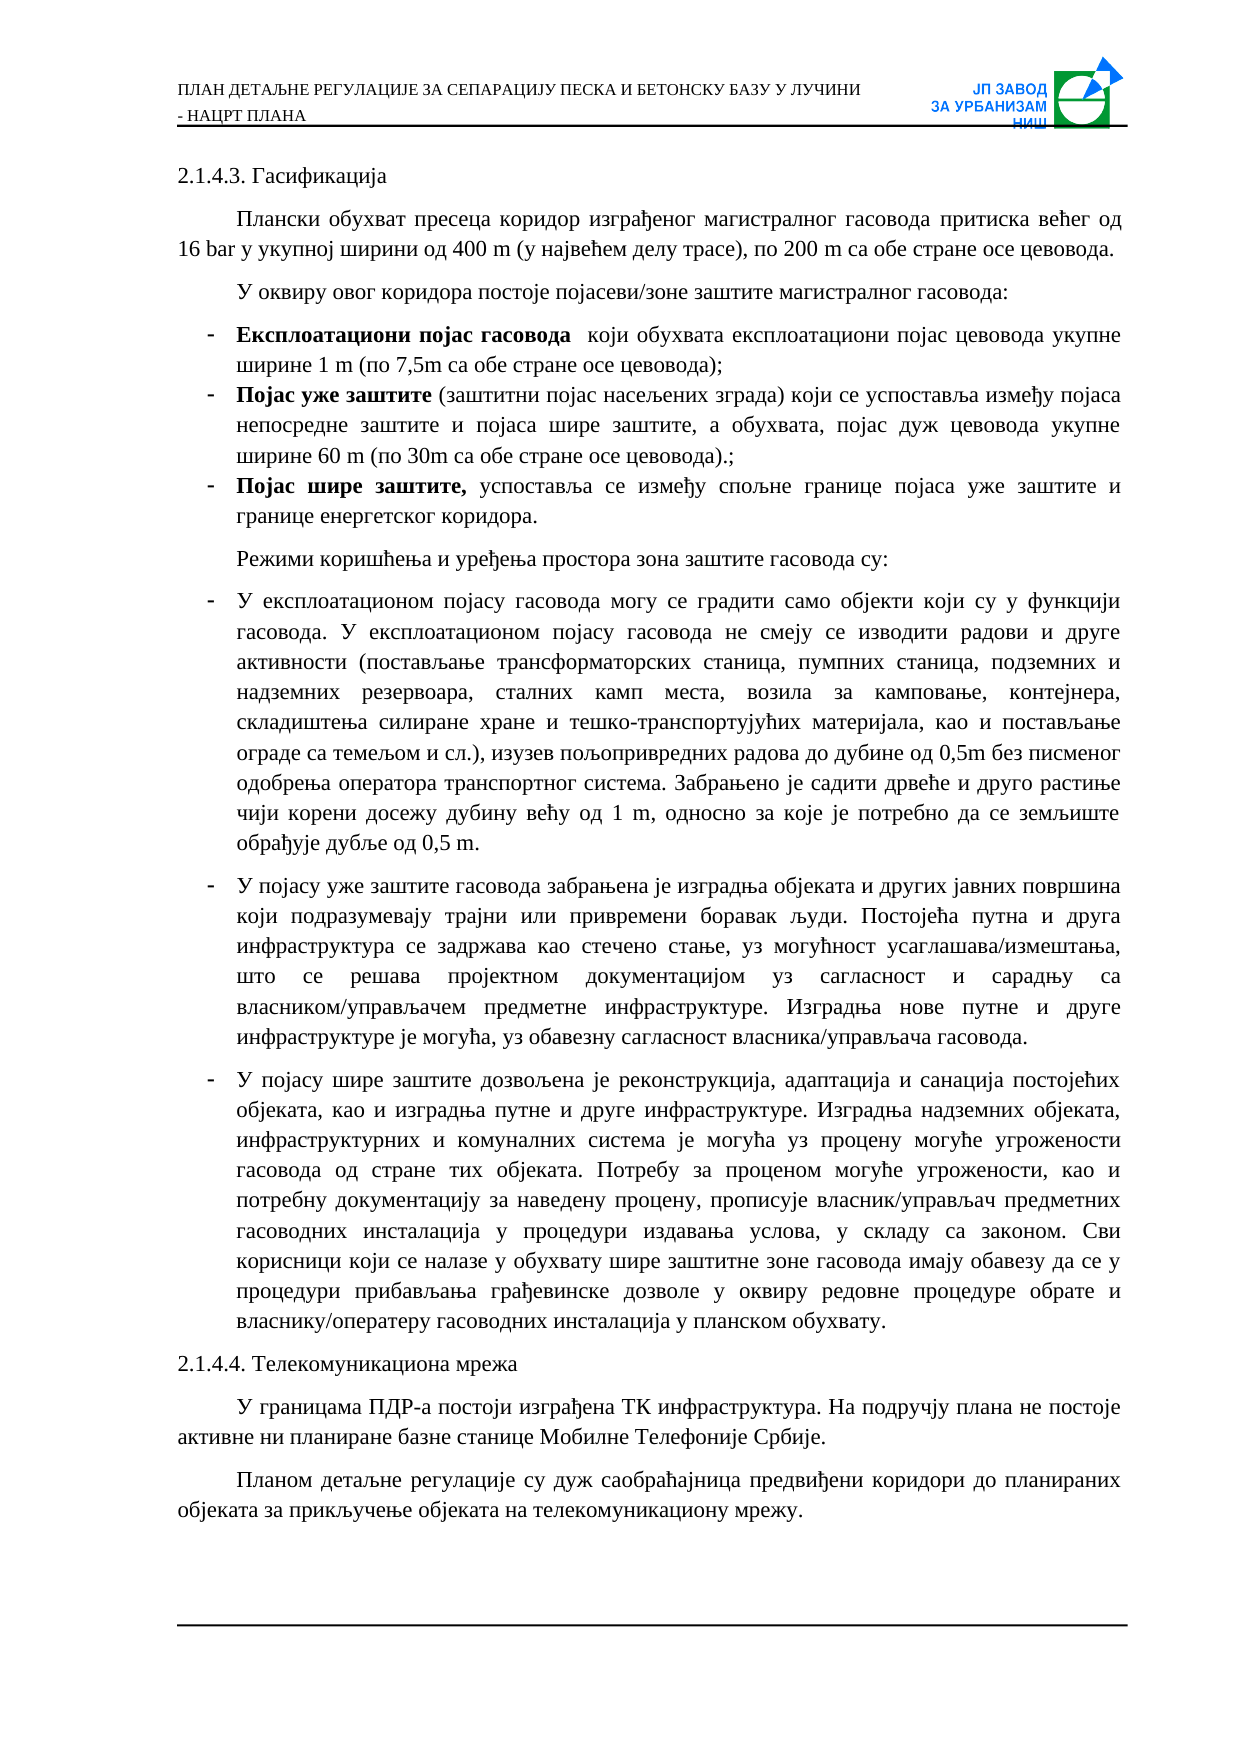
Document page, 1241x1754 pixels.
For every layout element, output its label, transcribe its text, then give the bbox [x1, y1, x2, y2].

list У појасу шире заштите дозвољена је реконструкција, адаптација и санација постојећих објеката, као и изградња путне и друге инфраструктуре. Изградња надземних објеката, инфраструктурних и комуналних система је могућа уз процену могуће угрожености гасовода од стране тих објеката. Потребу за проценом могуће угрожености, као и потребну документацију за наведену процену, прописује власник/управљач предметних гасоводних инсталација у процедури издавања услова, у складу са законом. Сви корисници који се налазе у обухвату шире заштитне зоне гасовода имају обавезу да се у процедури прибављања грађевинске дозволе у оквиру редовне процедуре обрате и власнику/оператеру гасоводних инсталација у планском обухвату. [207, 1066, 1122, 1334]
text 2.1.4.4. Телекомуникациона мрежа [177, 1350, 1122, 1376]
list Појас шире заштите, успоставља се између спољне границе појаса уже заштите и границе енергетског коридора. [207, 472, 1122, 528]
list У експлоатационом појасу гасовода могу се градити само објекти који су у функцији гасовода. У експлоатационом појасу гасовода не смеју се изводити радови и друге активности (постављање трансформаторских станица, пумпних станица, подземних и надземних резервоара, сталних камп места, возила за камповање, контејнера, складиштења силиране хране и тешко-транспортујућих материјала, као и постављање ограде са темељом и сл.), изузев пољопривредних радова до дубине од 0,5m без писменог одобрења оператора транспортног система. Забрањено је садити дрвеће и друго растиње чији корени досежу дубину већу од 1 m, односно за које је потребно да се земљиште обрађује дубље од 0,5 m. [207, 587, 1122, 856]
list Појас уже заштите (заштитни појас насељених зграда) који се успоставља између појаса непосредне заштите и појаса шире заштите, а обухвата, појас дуж цевовода укупне ширине 60 m (по 30m са обе стране осе цевовода).; [207, 381, 1122, 468]
list У појасу уже заштите гасовода забрањена је изградња објеката и других јавних површина који подразумевају трајни или привремени боравак људи. Постојећа путна и друга инфраструктура се задржава као стечено стање, уз могућност усаглашава/измештања, што се решава пројектном документацијом уз сагласност и сарадњу са власником/управљачем предметне инфраструктуре. Изградња нове путне и друге инфраструктуре је могућа, уз обавезну сагласност власника/управљача гасовода. [207, 872, 1122, 1049]
text У оквиру овог коридора постоје појасеви/зоне заштите магистралног гасовода: [177, 278, 1122, 304]
text Плански обухват пресеца коридор изграђеног магистралног гасовода притиска већег од 16 bar у укупној ширини од 400 m (у највећем делу трасе), по 200 m са обе стране осе цевовода. [177, 205, 1122, 262]
text 2.1.4.3. Гасификација [177, 162, 1122, 189]
text Режими коришћења и уређења простора зона заштите гасовода су: [177, 545, 1122, 571]
text У границама ПДР-а постоји изграђена ТК инфраструктура. На подручју плана не постоје активне ни планиране базне станице Мобилне Телефоније Србије. [177, 1393, 1122, 1449]
list Експлоатациони појас гасовода који обухвата експлоатациони појас цевовода укупне ширине 1 m (по 7,5m са обе стране осе цевовода); [207, 321, 1122, 377]
text Планом детаљне регулације су дуж саобраћајница предвиђени коридори до планираних објеката за прикључење објеката на телекомуникациону мрежу. [177, 1466, 1122, 1522]
picture [931, 56, 1124, 124]
